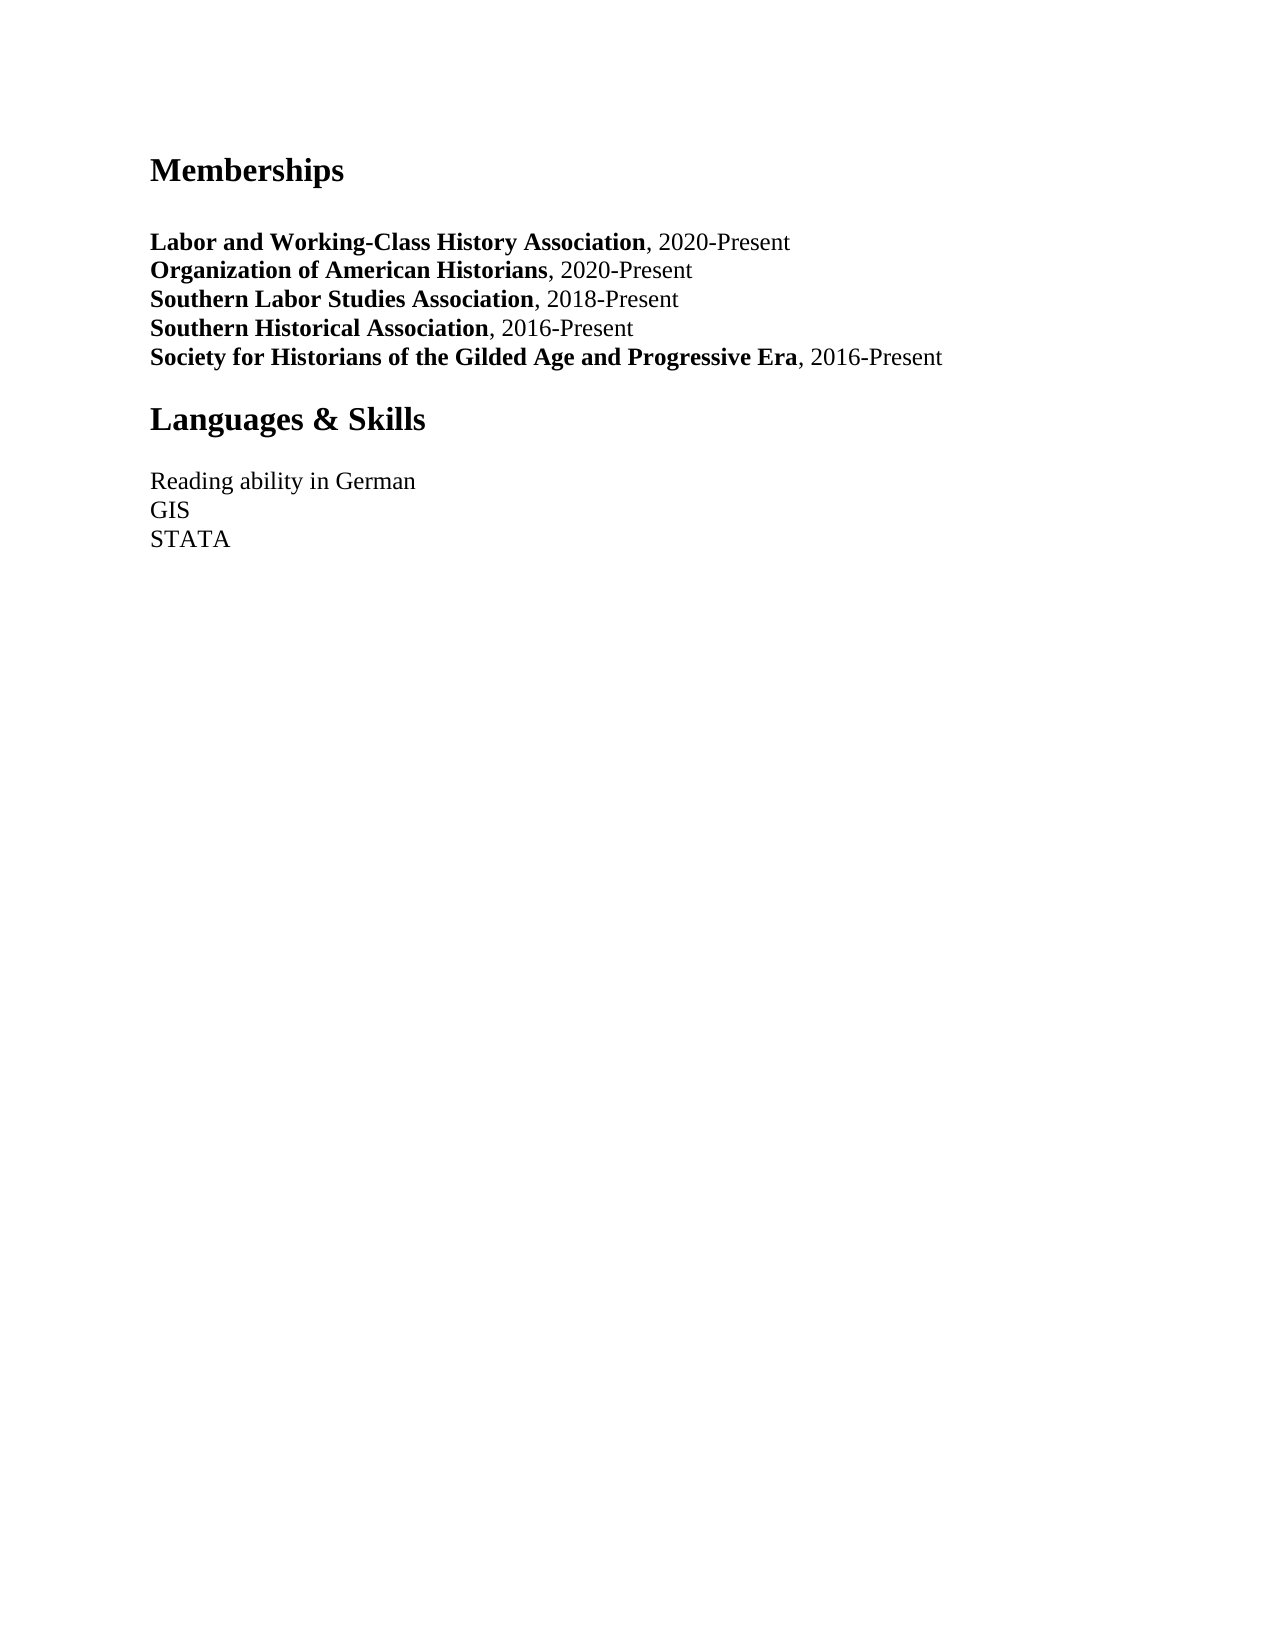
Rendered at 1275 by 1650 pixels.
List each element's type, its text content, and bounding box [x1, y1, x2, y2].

text Memberships [150, 150, 1125, 188]
text Society for Historians of the Gilded Age and Progressive Era, 2016-Present [150, 342, 1125, 370]
text STATA [150, 524, 1125, 552]
text Organization of American Historians, 2020-Present [150, 255, 1125, 284]
text Southern Historical Association, 2016-Present [150, 313, 1125, 342]
text Languages & Skills [150, 399, 1125, 437]
text Labor and Working-Class History Association, 2020-Present [150, 227, 1125, 255]
text Southern Labor Studies Association, 2018-Present [150, 284, 1125, 313]
text Reading ability in German [150, 466, 1125, 495]
text GIS [150, 495, 1125, 524]
